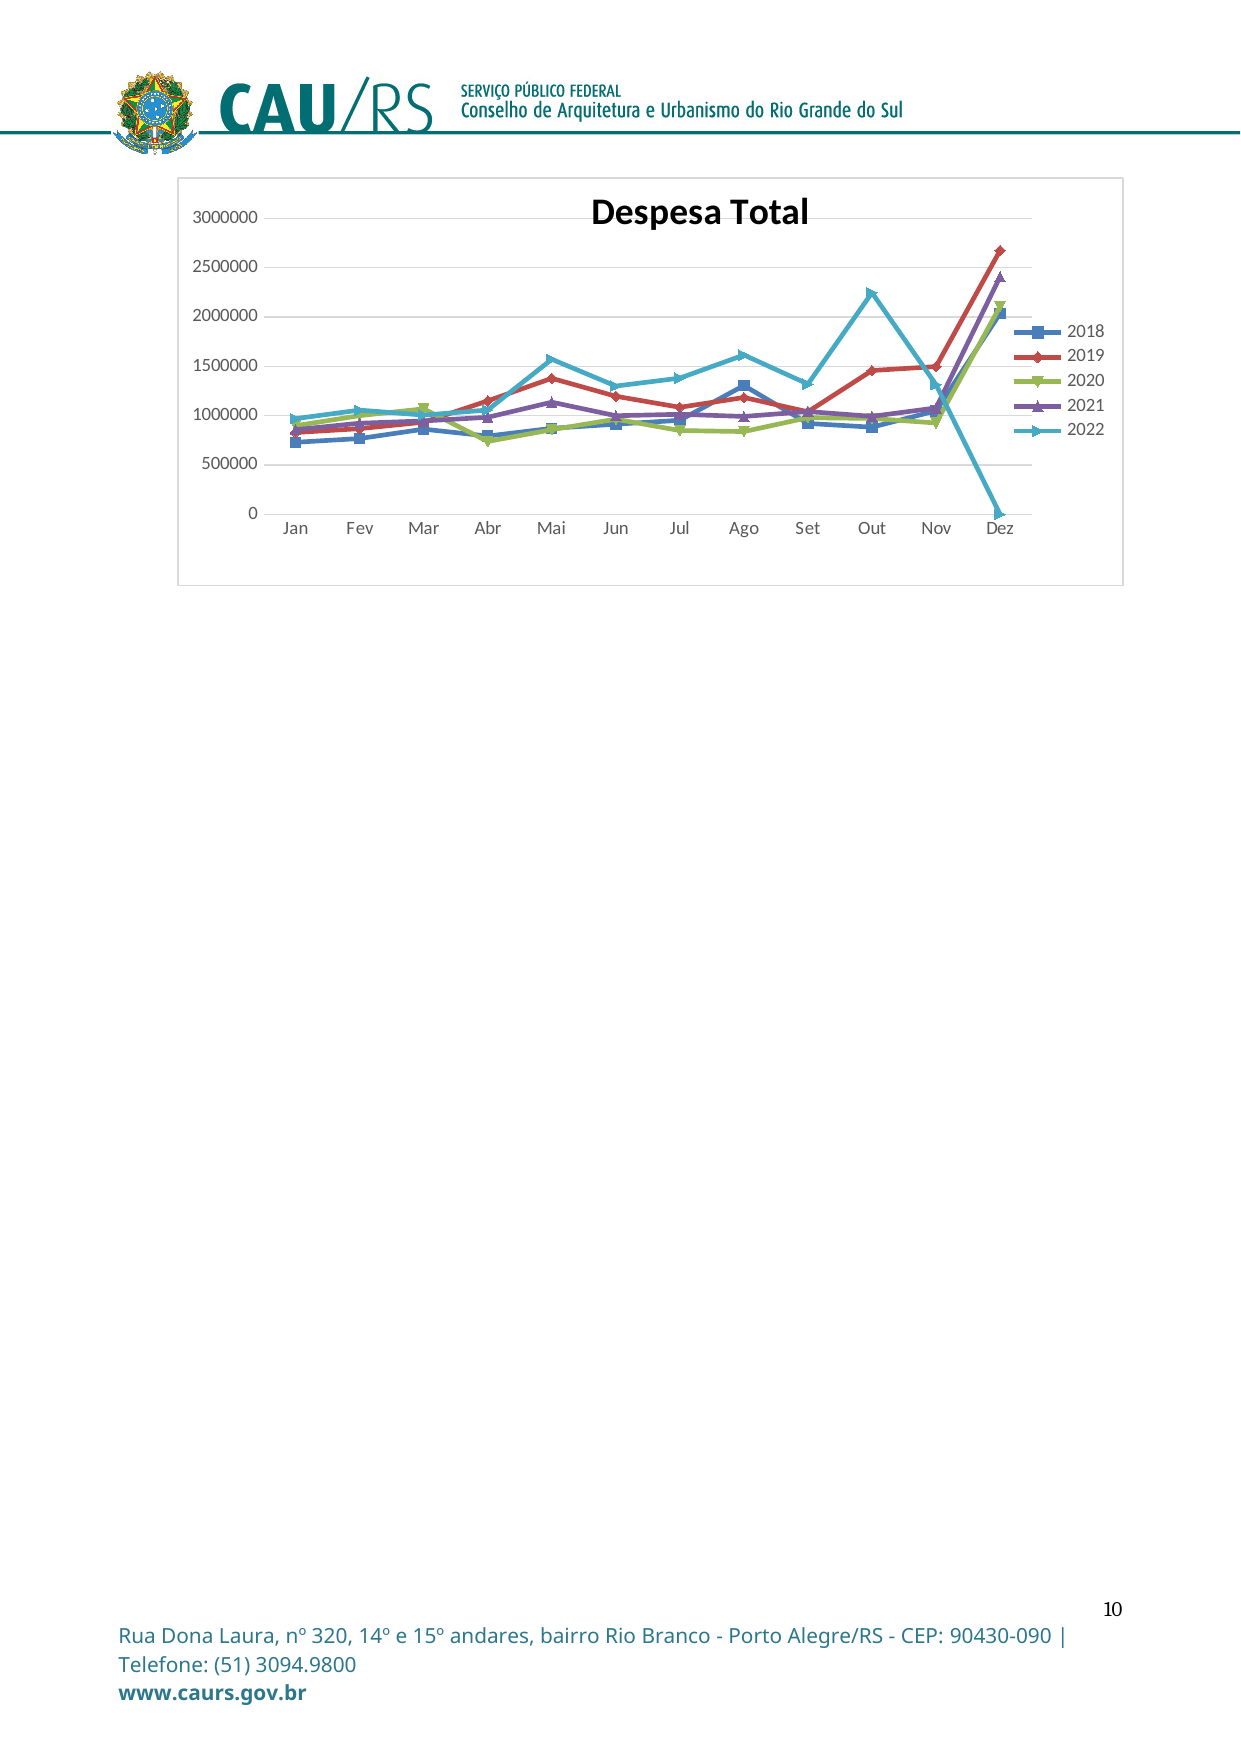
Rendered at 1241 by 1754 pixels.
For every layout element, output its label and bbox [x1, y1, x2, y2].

picture [0, 5, 1241, 165]
